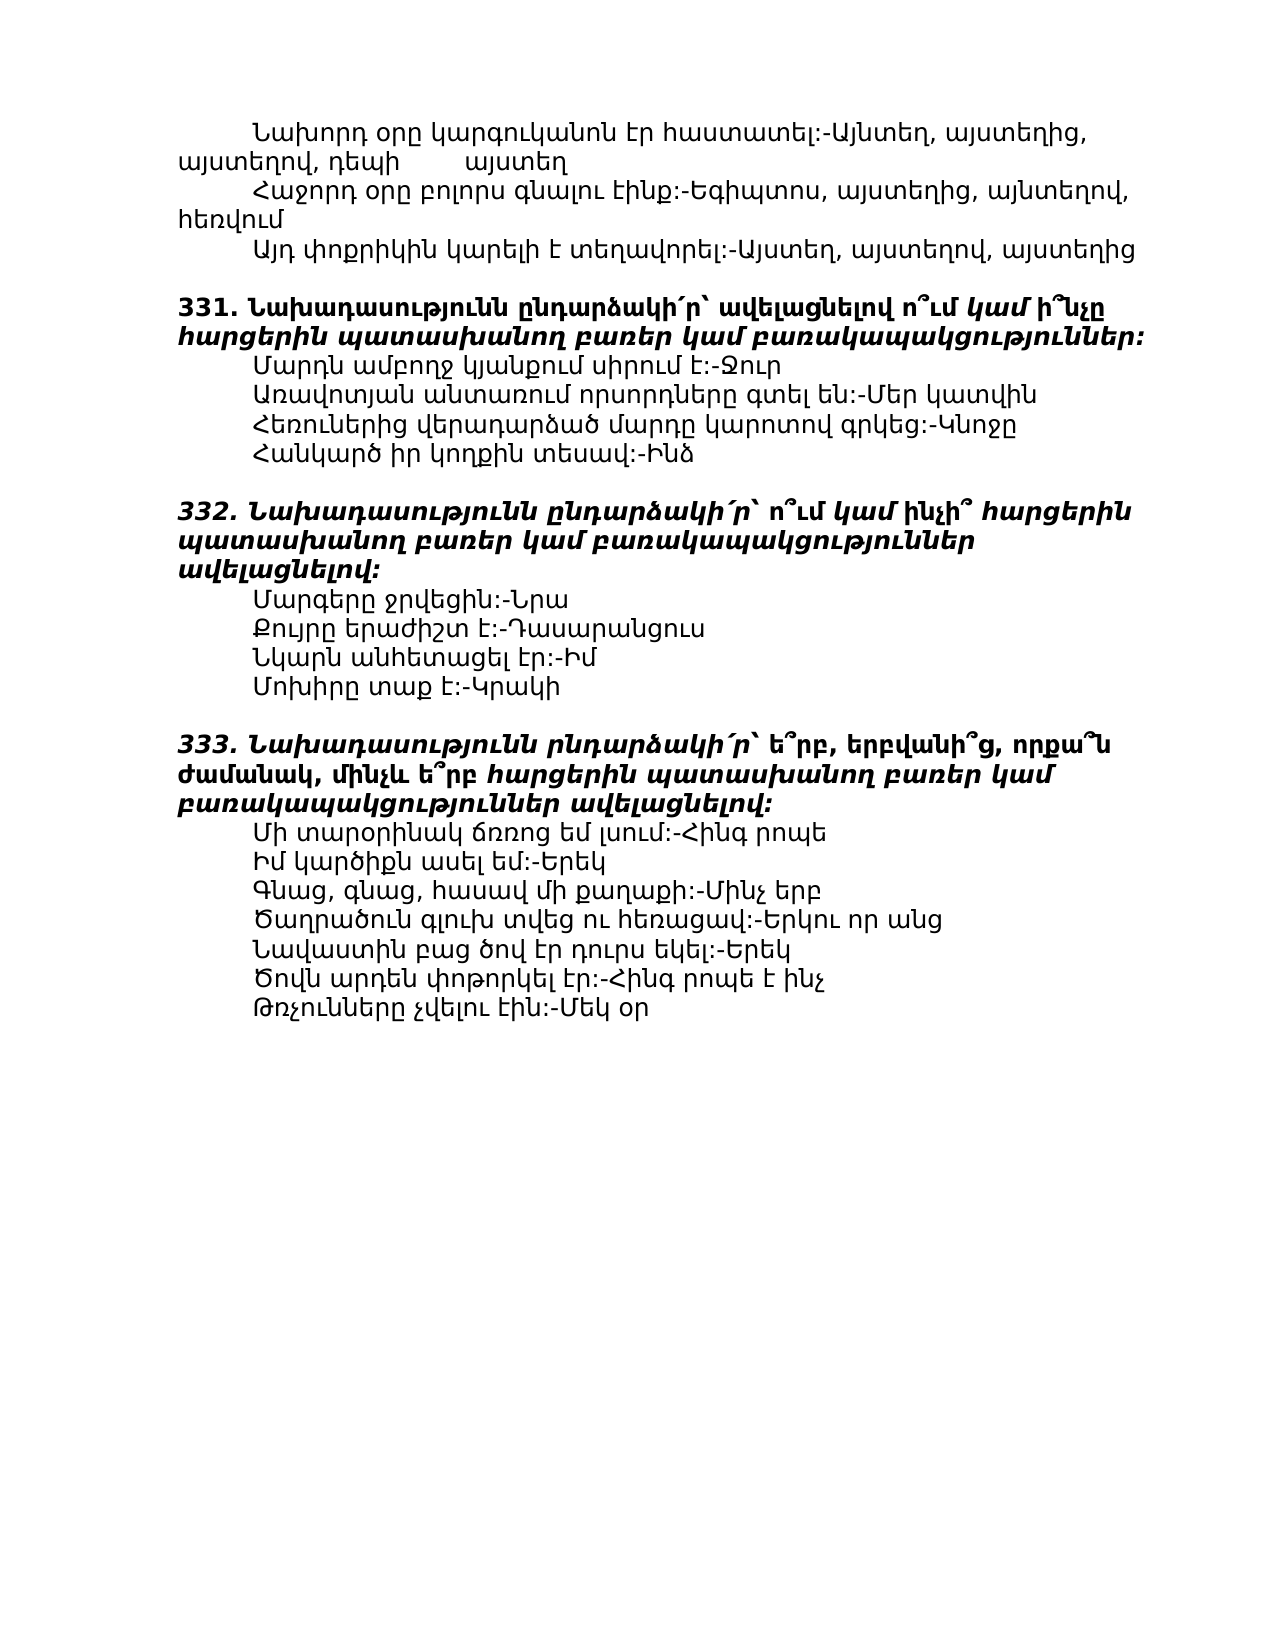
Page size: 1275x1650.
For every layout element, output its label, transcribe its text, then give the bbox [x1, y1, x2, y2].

text Մարգերը ջրվեցին:-Նրա Քույրը երաժիշտ է:-Դասարանցուս Նկարն անհետացել էր:-Իմ Մոխիրը տաք է:-Կրակի [177, 585, 1186, 701]
text Մարդն ամբողջ կյանքում սիրում է:-Ջուր Առավոտյան անտառում որսորդները գտել են:-Մեր կատվին Հեռուներից վերադարձած մարդը կարոտով գրկեց:-Կնոջը Հանկարծ իր կողքին տեսավ:-Ինձ [177, 351, 1186, 468]
text 331. Նախադասությունն ընդարձակի՛ր՝ ավելացնելով ո՞ւմ կամ ի՞նչը հարցերին պատասխանող բառեր կամ բառակապակցություններ: [177, 293, 1186, 351]
text 332. Նախադասությունն ընդարձակի՛ր՝ ո՞ւմ կամ ինչի՞ հարցերին պատասխանող բառեր կամ բառակապակցություններ ավելացնելով: [177, 497, 1186, 585]
text 333. Նախադասությունն րնդարձակի՛ր՝ ե՞րբ, երբվանի՞ց, որքա՞ն ժամանակ, մինչև ե՞րբ հարցերին պատասխանող բառեր կամ բառակապակցություններ ավելացնելով: [177, 731, 1186, 818]
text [177, 118, 1186, 264]
text Մի տարօրինակ ճռռոց եմ լսում:-Հինգ րոպե Իմ կարծիքն ասել եմ:-Երեկ Գնաց, գնաց, հասավ մի քաղաքի:-Մինչ երբ Ծաղրածուն գլուխ տվեց ու հեռացավ:-Երկու որ անց Նավաստին բաց ծով էր դուրս եկել:-Երեկ Ծովն արդեն փոթորկել էր:-Հինգ րոպե է ինչ Թռչունները չվելու էին:-Մեկ օր [177, 818, 1186, 1022]
